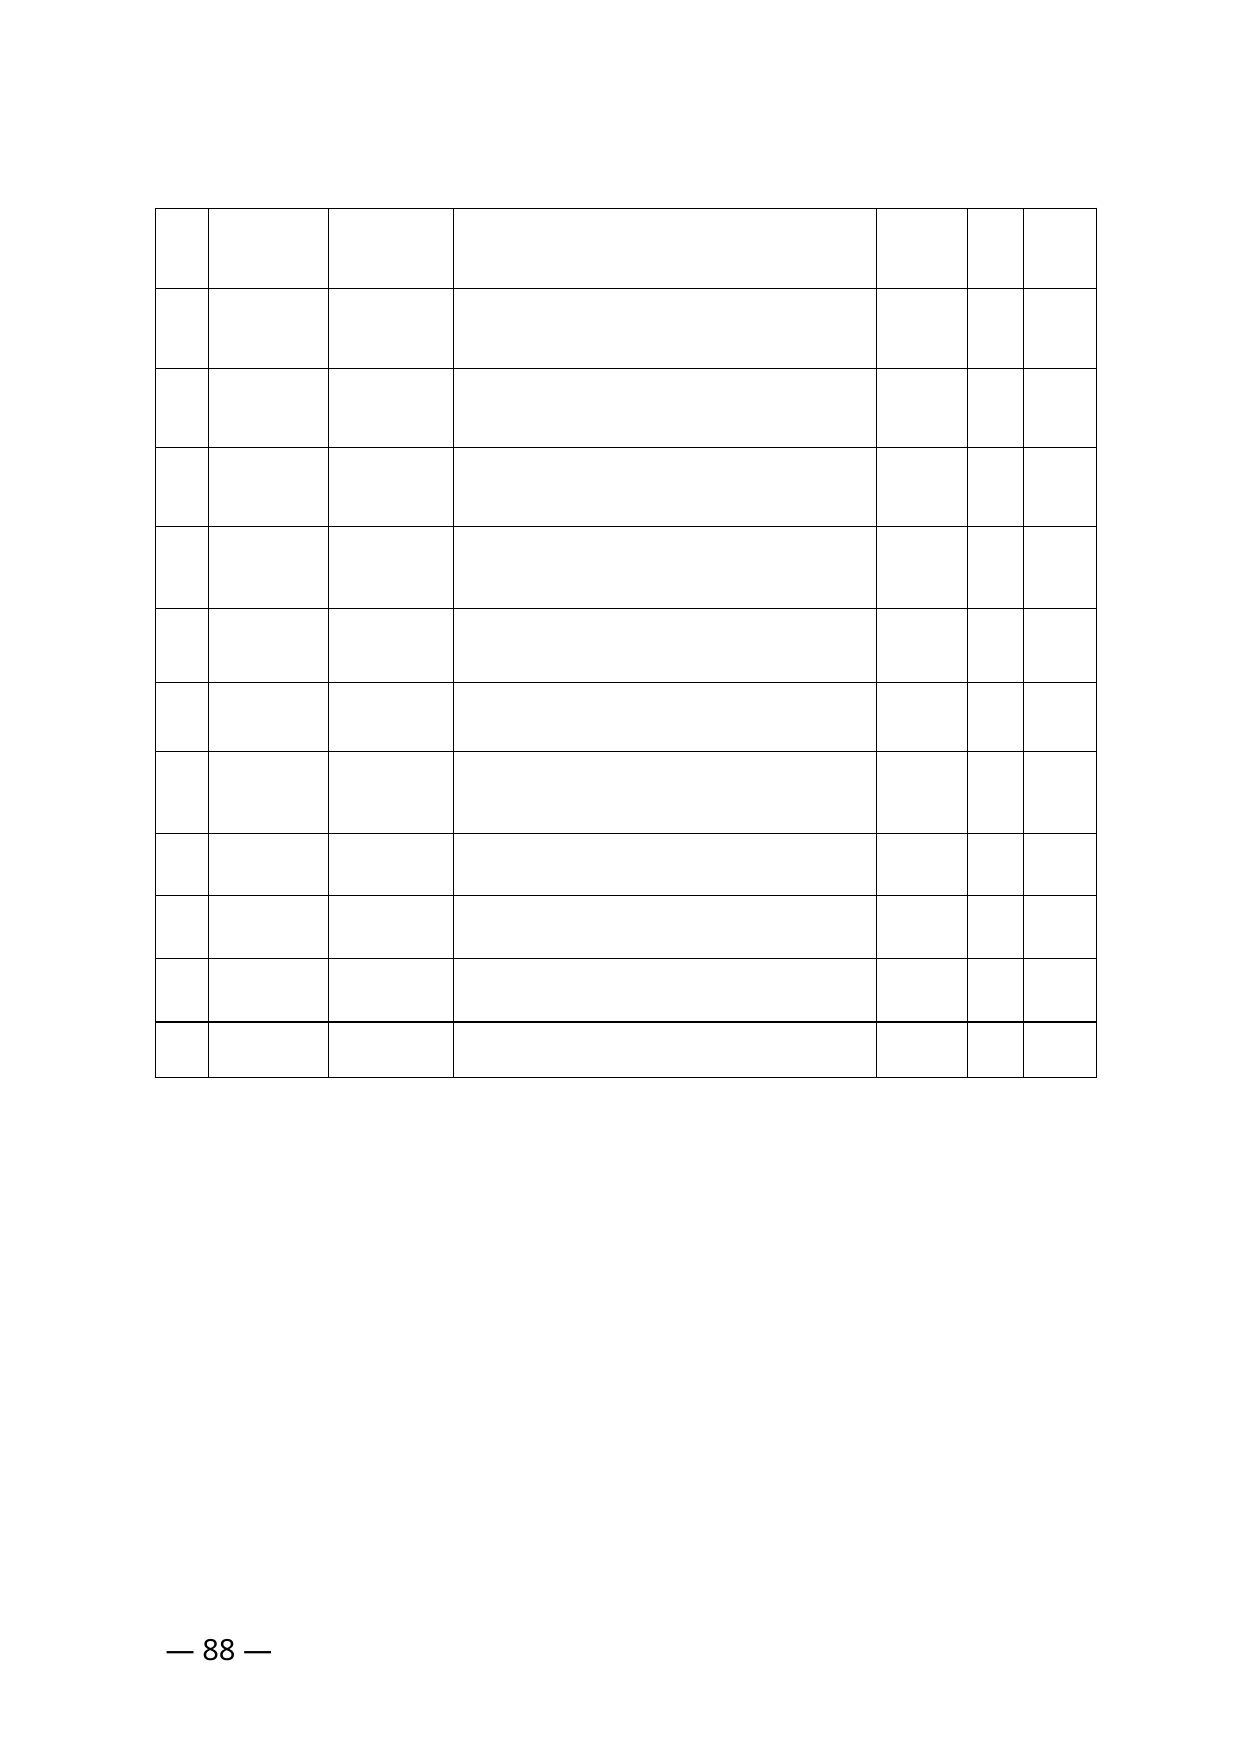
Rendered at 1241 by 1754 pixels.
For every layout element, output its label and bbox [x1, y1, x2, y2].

table_cell [454, 369, 876, 447]
table_cell [877, 896, 967, 957]
table_cell [209, 289, 328, 368]
table_cell [968, 683, 1023, 751]
table_cell [1024, 609, 1096, 682]
table_cell [454, 289, 876, 368]
table_cell [877, 959, 967, 1021]
table_cell [329, 609, 453, 682]
table_cell [329, 289, 453, 368]
table_cell [877, 683, 967, 751]
table_cell [454, 683, 876, 751]
table_cell [1024, 896, 1096, 957]
table_cell [156, 289, 208, 368]
table_cell [454, 959, 876, 1021]
table_cell [156, 527, 208, 608]
table_cell [209, 369, 328, 447]
table_cell [454, 752, 876, 832]
table_cell [454, 527, 876, 608]
table_cell [329, 209, 453, 288]
table_cell [209, 683, 328, 751]
table_cell [454, 1023, 876, 1077]
table_cell [968, 896, 1023, 957]
table_cell [209, 1023, 328, 1077]
table_cell [877, 369, 967, 447]
table_cell [454, 448, 876, 526]
table_cell [1024, 209, 1096, 288]
table_cell [156, 683, 208, 751]
table_cell [968, 834, 1023, 894]
table_cell [209, 959, 328, 1021]
table_cell [968, 448, 1023, 526]
table_cell [329, 752, 453, 832]
table_cell [1024, 752, 1096, 832]
table_cell [209, 834, 328, 894]
table_cell [968, 752, 1023, 832]
table_cell [209, 752, 328, 832]
table_cell [209, 209, 328, 288]
table_cell [1024, 959, 1096, 1021]
table_cell [156, 959, 208, 1021]
table_cell [877, 1023, 967, 1077]
table_cell [329, 448, 453, 526]
table_cell [877, 527, 967, 608]
table_cell [877, 834, 967, 894]
table_cell [877, 209, 967, 288]
table_cell [329, 369, 453, 447]
table_cell [877, 609, 967, 682]
table_cell [877, 289, 967, 368]
table_cell [968, 1023, 1023, 1077]
table_cell [156, 1023, 208, 1077]
table_cell [968, 369, 1023, 447]
table_cell [877, 752, 967, 832]
table_cell [156, 896, 208, 957]
table_cell [156, 209, 208, 288]
table_cell [1024, 527, 1096, 608]
table_cell [454, 209, 876, 288]
table_cell [968, 209, 1023, 288]
table_cell [329, 834, 453, 894]
table_cell [877, 448, 967, 526]
table_cell [209, 896, 328, 957]
table_cell [1024, 834, 1096, 894]
table_cell [329, 896, 453, 957]
table_cell [156, 752, 208, 832]
table_cell [454, 834, 876, 894]
table_cell [1024, 289, 1096, 368]
table_cell [1024, 683, 1096, 751]
table_cell [968, 959, 1023, 1021]
table_cell [156, 609, 208, 682]
table_cell [1024, 369, 1096, 447]
table_cell [156, 834, 208, 894]
table_cell [156, 369, 208, 447]
table_cell [1024, 1023, 1096, 1077]
table_cell [209, 527, 328, 608]
table_cell [209, 448, 328, 526]
table_cell [968, 289, 1023, 368]
table_cell [156, 448, 208, 526]
table_cell [329, 1023, 453, 1077]
table_cell [454, 609, 876, 682]
table_cell [329, 959, 453, 1021]
table_cell [329, 683, 453, 751]
table_cell [1024, 448, 1096, 526]
table_cell [454, 896, 876, 957]
table_cell [329, 527, 453, 608]
table_cell [209, 609, 328, 682]
table_cell [968, 527, 1023, 608]
table_cell [968, 609, 1023, 682]
